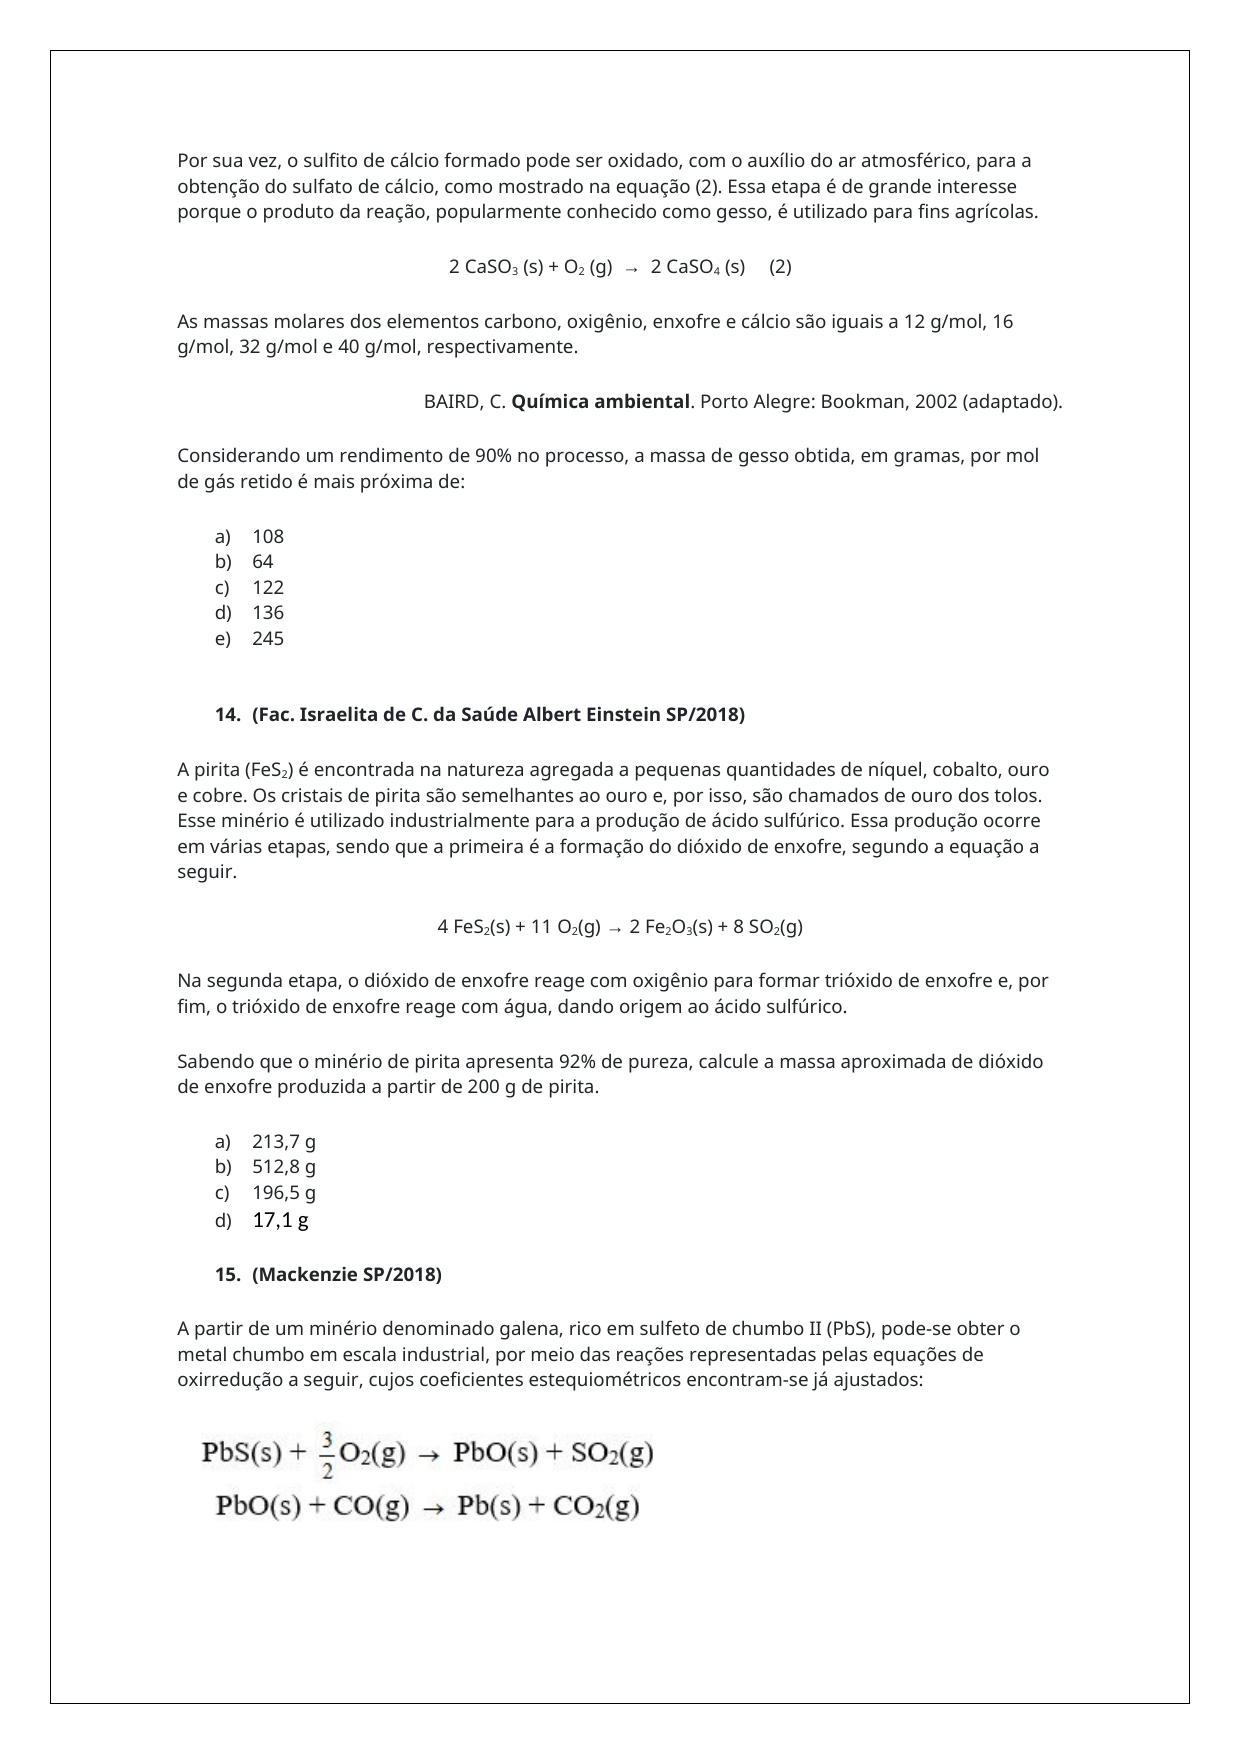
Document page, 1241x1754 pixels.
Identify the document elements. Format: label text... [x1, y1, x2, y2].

list (Fac. Israelita de C. da Saúde Albert Einstein SP/2018) [214, 702, 1063, 727]
text BAIRD, C. Química ambiental. Porto Alegre: Bookman, 2002 (adaptado). [177, 388, 1063, 414]
list 512,8 g [214, 1154, 1063, 1179]
list 245 [214, 625, 1063, 651]
text 4 FeS2(s) + 11 O2(g) → 2 Fe2O3(s) + 8 SO2(g) [177, 913, 1063, 939]
text A pirita (FeS2) é encontrada na natureza agregada a pequenas quantidades de níquel, cobalto, ouro e cobre. Os cristais de pirita são semelhantes ao ouro e, por isso, são chamados de ouro dos tolos. Esse minério é utilizado industrialmente para a produção de ácido sulfúrico. Essa produção ocorre em várias etapas, sendo que a primeira é a formação do dióxido de enxofre, segundo a equação a seguir. [177, 756, 1063, 884]
text A partir de um minério denominado galena, rico em sulfeto de chumbo II (PbS), pode-se obter o metal chumbo em escala industrial, por meio das reações representadas pelas equações de oxirredução a seguir, cujos coeficientes estequiométricos encontram-se já ajustados: [177, 1316, 1063, 1392]
text As massas molares dos elementos carbono, oxigênio, enxofre e cálcio são iguais a 12 g/mol, 16 g/mol, 32 g/mol e 40 g/mol, respectivamente. [177, 308, 1063, 359]
list 136 [214, 599, 1063, 625]
text Sabendo que o minério de pirita apresenta 92% de pureza, calcule a massa aproximada de dióxido de enxofre produzida a partir de 200 g de pirita. [177, 1048, 1063, 1099]
text Na segunda etapa, o dióxido de enxofre reage com oxigênio para formar trióxido de enxofre e, por fim, o trióxido de enxofre reage com água, dando origem ao ácido sulfúrico. [177, 968, 1063, 1019]
list 122 [214, 574, 1063, 599]
text 2 CaSO3 (s) + O2 (g) → 2 CaSO4 (s) (2) [177, 253, 1063, 279]
list (Mackenzie SP/2018) [214, 1261, 1063, 1286]
text Considerando um rendimento de 90% no processo, a massa de gesso obtida, em gramas, por mol de gás retido é mais próxima de: [177, 443, 1063, 494]
list 196,5 g [214, 1179, 1063, 1205]
text Por sua vez, o sulfito de cálcio formado pode ser oxidado, com o auxílio do ar atmosférico, para a obtenção do sulfato de cálcio, como mostrado na equação (2). Essa etapa é de grande interesse porque o produto da reação, popularmente conhecido como gesso, é utilizado para fins agrícolas. [177, 147, 1063, 224]
list 108 [214, 523, 1063, 548]
picture [177, 1421, 678, 1537]
list 213,7 g [214, 1128, 1063, 1154]
list 17,1 g [214, 1205, 1063, 1233]
list 64 [214, 548, 1063, 574]
